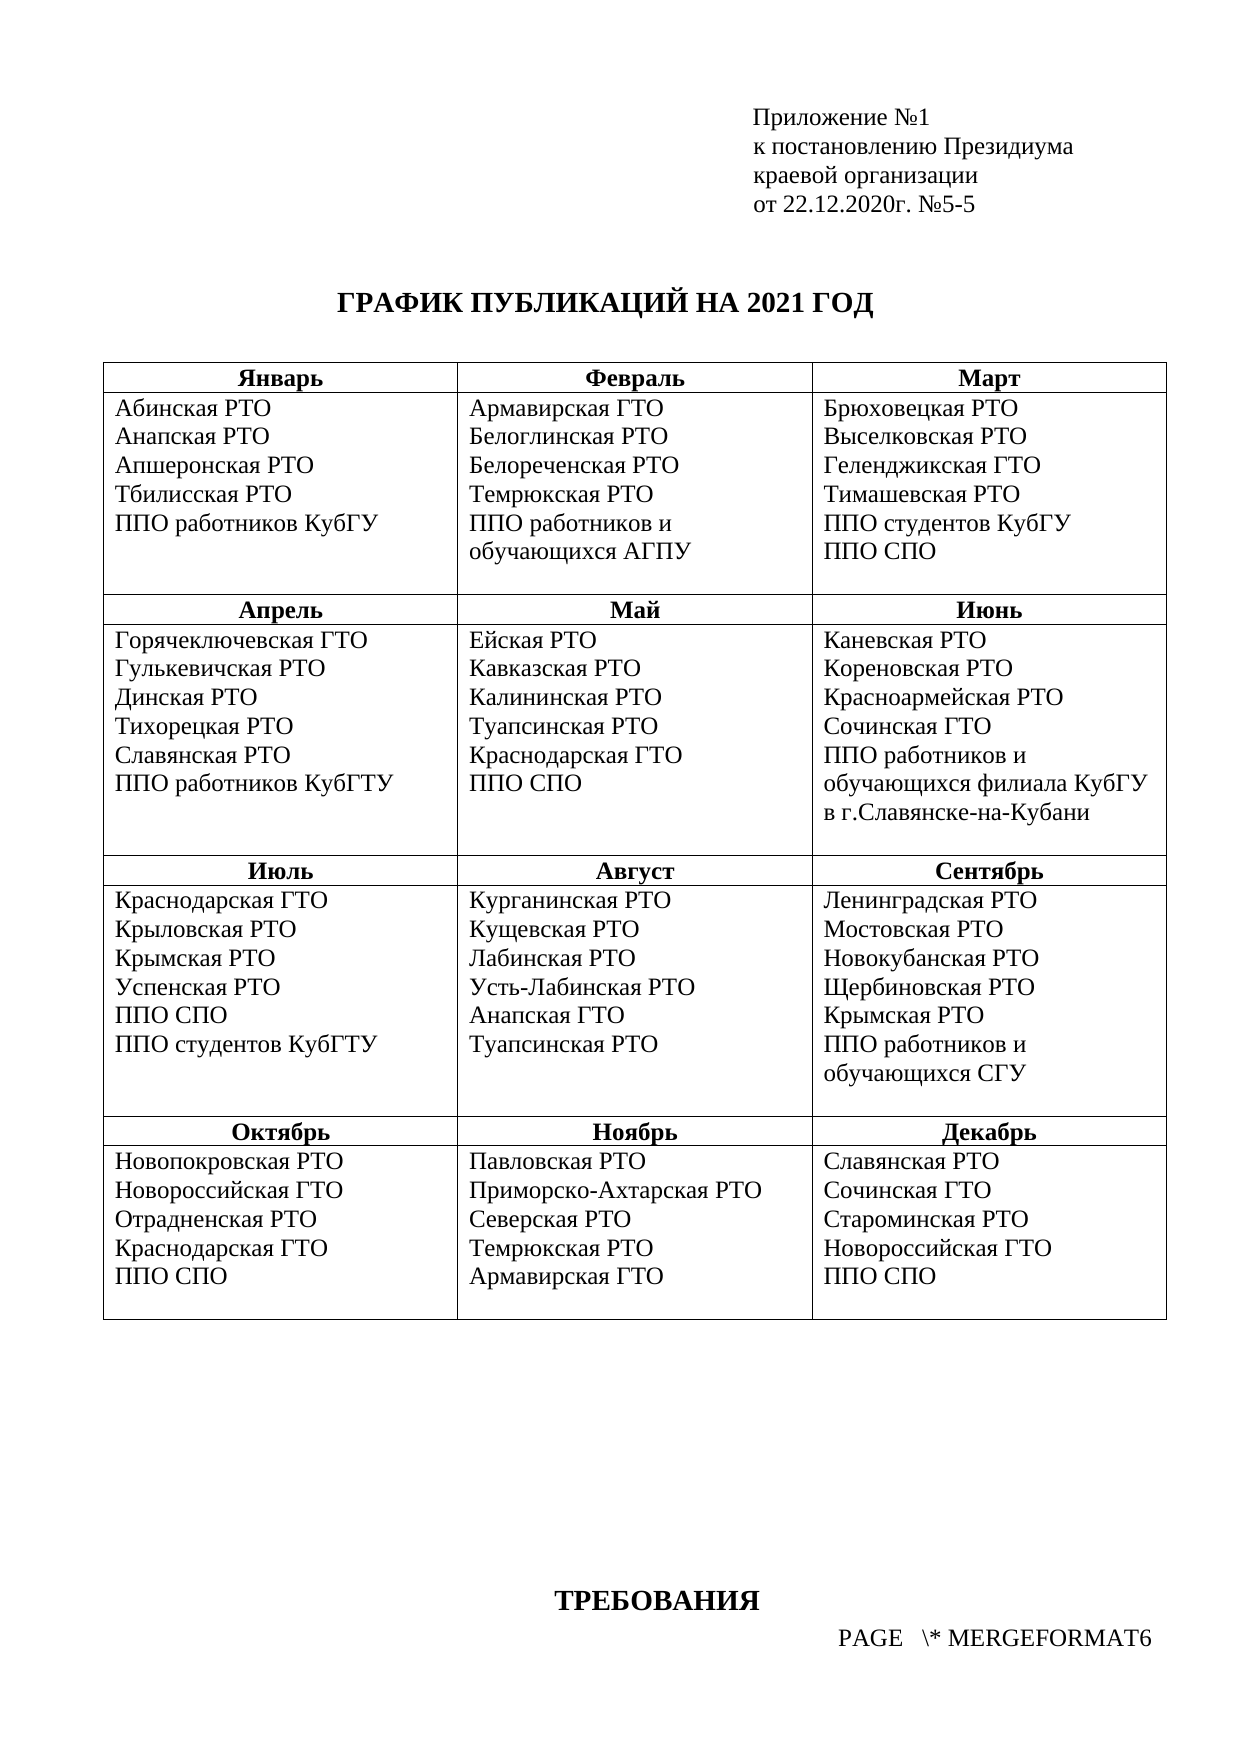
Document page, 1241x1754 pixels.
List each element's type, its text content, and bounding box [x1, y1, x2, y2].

text ГРАФИК ПУБЛИКАЦИЙ НА 2021 ГОД [59, 285, 1152, 318]
table_cell Июль [104, 856, 457, 884]
text от 22.12.2020г. №5-5 [753, 189, 1152, 217]
table_cell Новопокровская РТО Новороссийская ГТО Отрадненская РТО Краснодарская ГТО ППО СПО [104, 1146, 457, 1319]
table_cell Июнь [813, 595, 1166, 624]
table_cell Горячеключевская ГТО Гулькевичская РТО Динская РТО Тихорецкая РТО Славянская РТО ППО работников КубГТУ [104, 625, 457, 855]
table_cell Брюховецкая РТО Выселковская РТО Геленджикская ГТО Тимашевская РТО ППО студентов КубГУ ППО СПО [813, 393, 1166, 594]
table_cell Курганинская РТО Кущевская РТО Лабинская РТО Усть-Лабинская РТО Анапская ГТО Туапсинская РТО [458, 886, 812, 1116]
table_cell Август [458, 856, 812, 884]
text Приложение №1 [679, 102, 1152, 131]
text к постановлению Президиума [753, 131, 1152, 160]
table_cell Май [458, 595, 812, 624]
table_header Март [813, 363, 1166, 392]
table_cell Абинская РТО Анапская РТО Апшеронская РТО Тбилисская РТО ППО работников КубГУ [104, 393, 457, 594]
table_cell Армавирская ГТО Белоглинская РТО Белореченская РТО Темрюкская РТО ППО работников и обучающихся АГПУ [458, 393, 812, 594]
table_header Февраль [458, 363, 812, 392]
table_header Январь [104, 363, 457, 392]
table_cell Ноябрь [458, 1117, 812, 1145]
table_cell Декабрь [813, 1117, 1166, 1145]
table_cell Ейская РТО Кавказская РТО Калининская РТО Туапсинская РТО Краснодарская ГТО ППО СПО [458, 625, 812, 855]
table_cell Каневская РТО Кореновская РТО Красноармейская РТО Сочинская ГТО ППО работников и обучающихся филиала КубГУ в г.Славянске-на-Кубани [813, 625, 1166, 855]
table_cell Апрель [104, 595, 457, 624]
table_cell Октябрь [104, 1117, 457, 1145]
text ТРЕБОВАНИЯ [162, 1583, 1152, 1617]
table_cell Сентябрь [813, 856, 1166, 884]
table_cell Славянская РТО Сочинская ГТО Староминская РТО Новороссийская ГТО ППО СПО [813, 1146, 1166, 1319]
table_cell Краснодарская ГТО Крыловская РТО Крымская РТО Успенская РТО ППО СПО ППО студентов КубГТУ [104, 886, 457, 1116]
table_cell Павловская РТО Приморско-Ахтарская РТО Северская РТО Темрюкская РТО Армавирская ГТО [458, 1146, 812, 1319]
table_cell Ленинградская РТО Мостовская РТО Новокубанская РТО Щербиновская РТО Крымская РТО ППО работников и обучающихся СГУ [813, 886, 1166, 1116]
text краевой организации [753, 160, 1152, 189]
